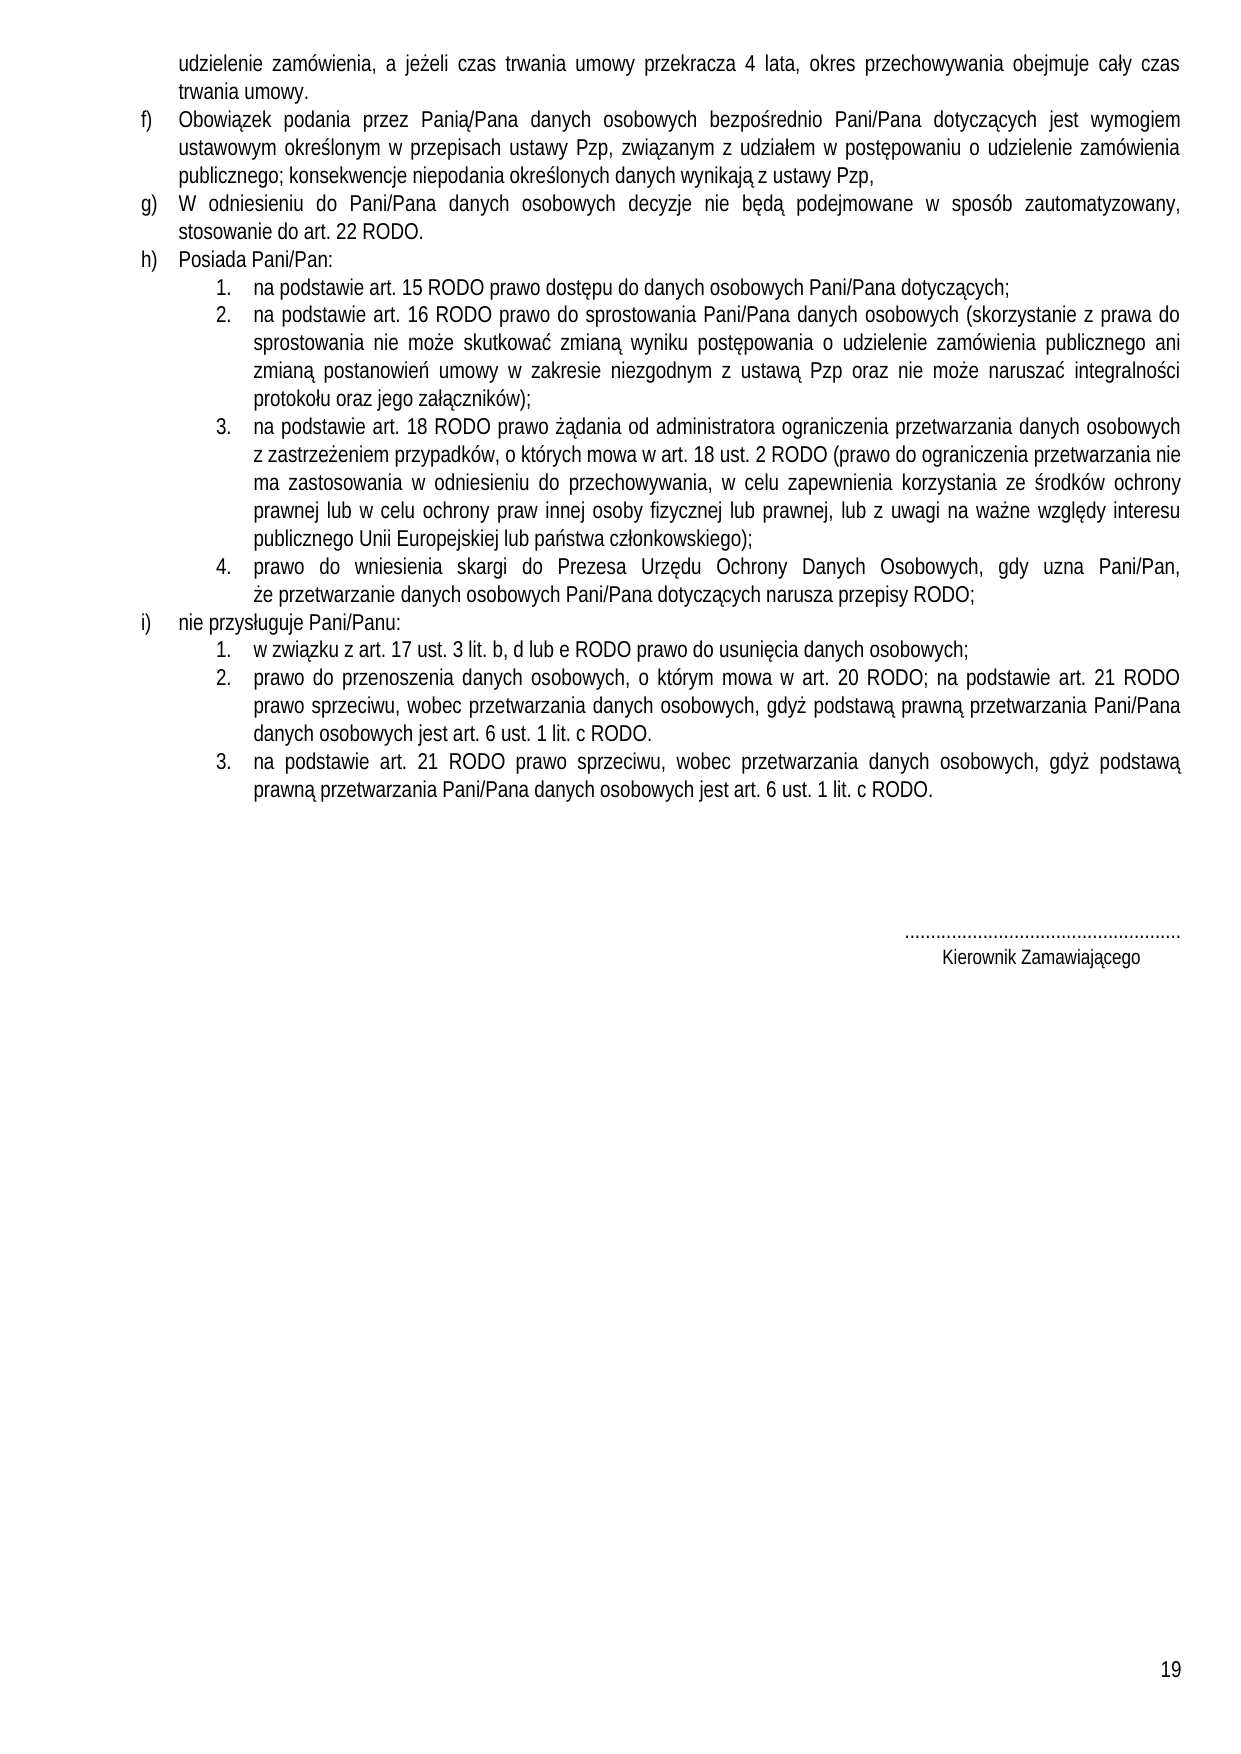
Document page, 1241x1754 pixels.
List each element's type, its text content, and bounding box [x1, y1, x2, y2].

list na podstawie art. 15 RODO prawo dostępu do danych osobowych Pani/Pana dotyczących; [216, 273, 1181, 300]
list prawo do przenoszenia danych osobowych, o którym mowa w art. 20 RODO; na podstawie art. 21 RODO prawo sprzeciwu, wobec przetwarzania danych osobowych, gdyż podstawą prawną przetwarzania Pani/Pana danych osobowych jest art. 6 ust. 1 lit. c RODO. [216, 664, 1181, 747]
list nie przysługuje Pani/Panu: [141, 608, 1181, 635]
list na podstawie art. 16 RODO prawo do sprostowania Pani/Pana danych osobowych (skorzystanie z prawa do sprostowania nie może skutkować zmianą wyniku postępowania o udzielenie zamówienia publicznego ani zmianą postanowień umowy w zakresie niezgodnym z ustawą Pzp oraz nie może naruszać integralności protokołu oraz jego załączników); [216, 301, 1181, 412]
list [141, 50, 1181, 104]
list na podstawie art. 18 RODO prawo żądania od administratora ograniczenia przetwarzania danych osobowych z zastrzeżeniem przypadków, o których mowa w art. 18 ust. 2 RODO (prawo do ograniczenia przetwarzania nie ma zastosowania w odniesieniu do przechowywania, w celu zapewnienia korzystania ze środków ochrony prawnej lub w celu ochrony praw innej osoby fizycznej lub prawnej, lub z uwagi na ważne względy interesu publicznego Unii Europejskiej lub państwa członkowskiego); [216, 413, 1181, 551]
list w związku z art. 17 ust. 3 lit. b, d lub e RODO prawo do usunięcia danych osobowych; [216, 636, 1181, 663]
list Posiada Pani/Pan: [141, 246, 1181, 272]
list prawo do wniesienia skargi do Prezesa Urzędu Ochrony Danych Osobowych, gdy uzna Pani/Pan, że przetwarzanie danych osobowych Pani/Pana dotyczących narusza przepisy RODO; [216, 553, 1181, 607]
text ..................................................... [103, 917, 1181, 943]
list Obowiązek podania przez Panią/Pana danych osobowych bezpośrednio Pani/Pana dotyczących jest wymogiem ustawowym określonym w przepisach ustawy Pzp, związanym z udziałem w postępowaniu o udzielenie zamówienia publicznego; konsekwencje niepodania określonych danych wynikają z ustawy Pzp, [141, 106, 1181, 188]
text Kierownik Zamawiającego [103, 945, 1181, 969]
list na podstawie art. 21 RODO prawo sprzeciwu, wobec przetwarzania danych osobowych, gdyż podstawą prawną przetwarzania Pani/Pana danych osobowych jest art. 6 ust. 1 lit. c RODO. [216, 748, 1181, 802]
list W odniesieniu do Pani/Pana danych osobowych decyzje nie będą podejmowane w sposób zautomatyzowany, stosowanie do art. 22 RODO. [141, 190, 1181, 244]
